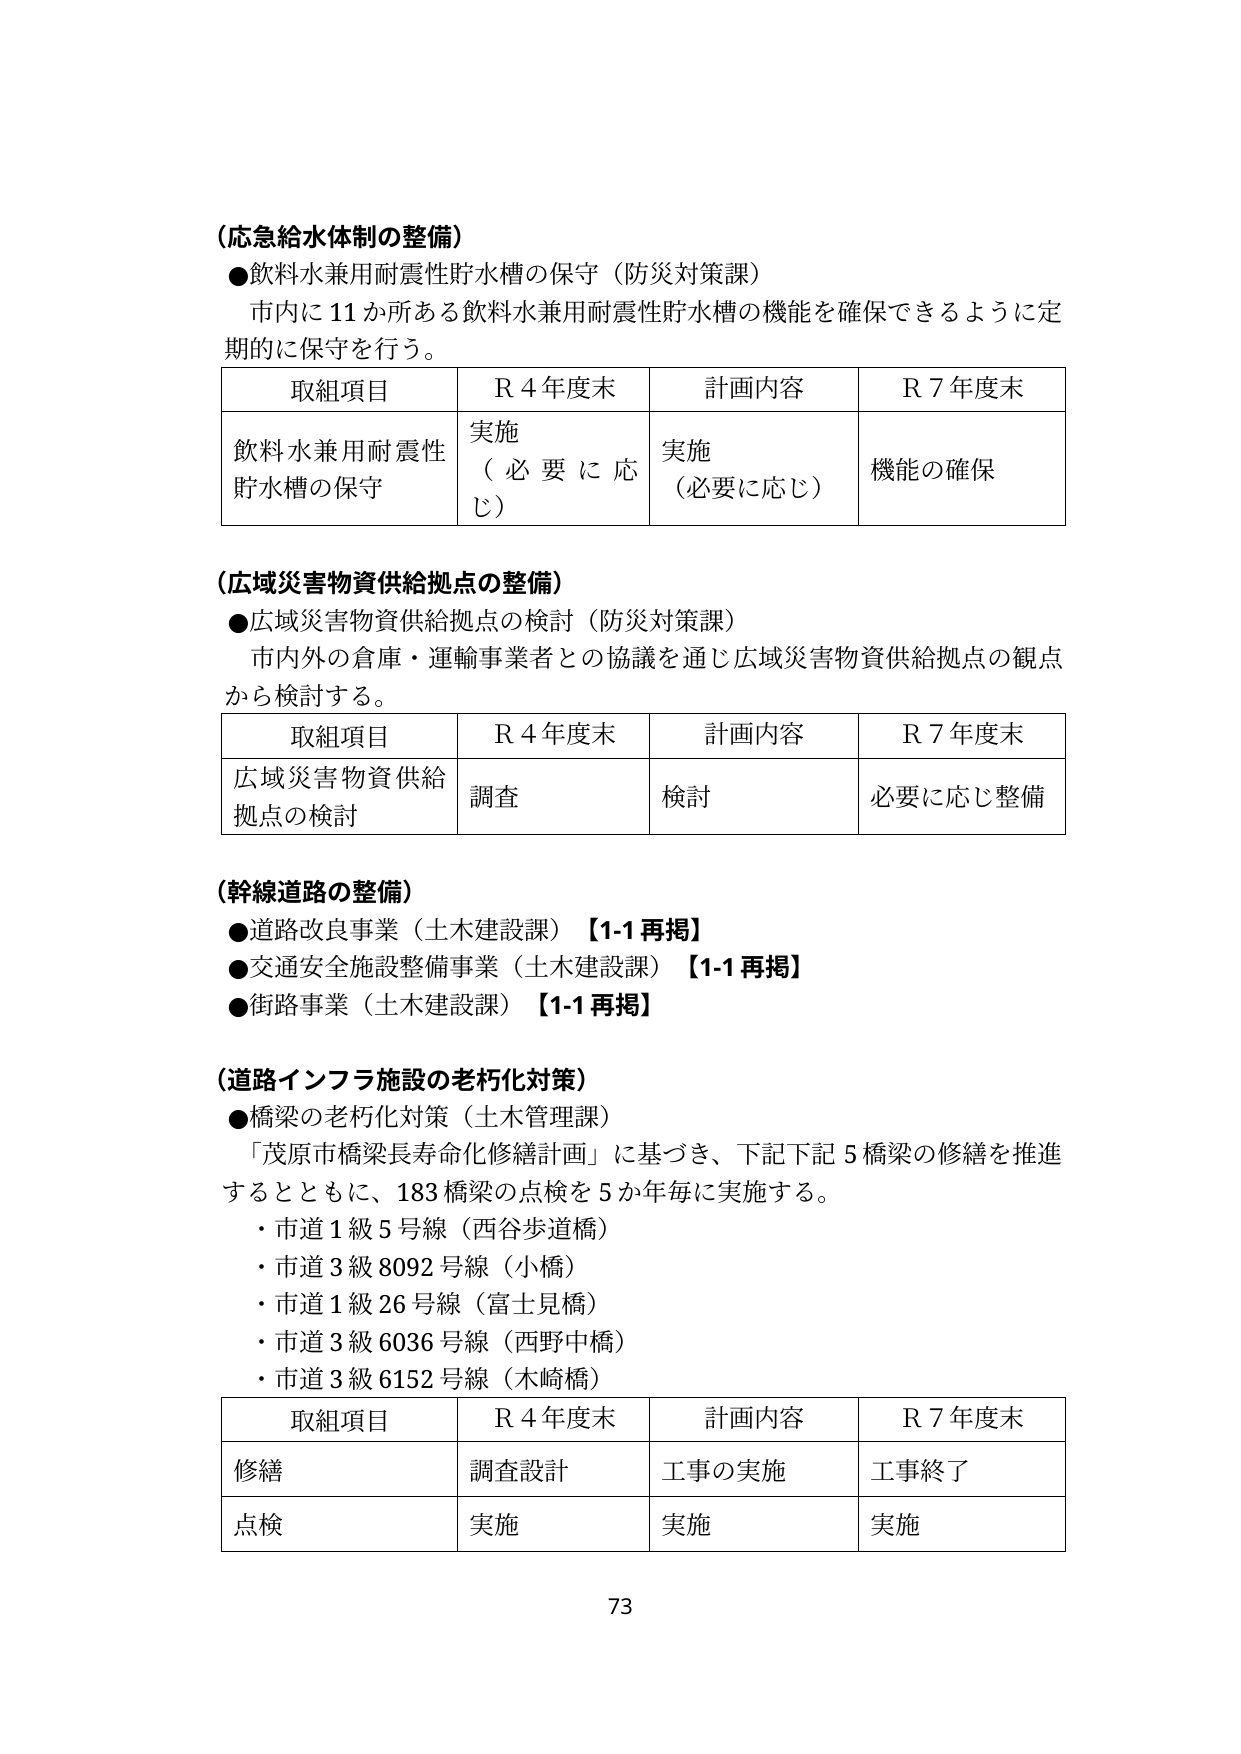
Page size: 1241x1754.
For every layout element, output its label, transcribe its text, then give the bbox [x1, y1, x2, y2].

text （幹線道路の整備） [177, 872, 1063, 909]
text ●道路改良事業（土木建設課）【1-1再掲】 [177, 909, 1063, 947]
table_cell 広域災害物資供給拠点の検討 [222, 759, 457, 833]
table_cell 飲料水兼用耐震性貯水槽の保守 [222, 412, 457, 524]
text ・市道3級8092号線（小橋） [199, 1247, 1063, 1284]
text 「茂原市橋梁長寿命化修繕計画」に基づき、下記下記5橋梁の修繕を推進するとともに、183橋梁の点検を5か年毎に実施する。 [212, 1134, 1063, 1209]
text 市内に11か所ある飲料水兼用耐震性貯水槽の機能を確保できるように定期的に保守を行う。 [199, 292, 1063, 367]
text （道路インフラ施設の老朽化対策） [177, 1059, 1063, 1097]
table_header Ｒ７年度末 [859, 1398, 1065, 1441]
text ・市道1級26号線（富士見橋） [199, 1284, 1063, 1322]
table_cell 実施 （必要に応じ） [650, 412, 858, 524]
text ●飲料水兼用耐震性貯水槽の保守（防災対策課） [177, 254, 1063, 292]
table_header Ｒ７年度末 [859, 368, 1065, 411]
table_header Ｒ４年度末 [458, 714, 649, 757]
table_cell 実施 （必要に応じ） [458, 412, 649, 524]
table_cell 調査設計 [458, 1442, 649, 1496]
text ・市道3級6036号線（西野中橋） [199, 1322, 1063, 1359]
table_header 計画内容 [650, 368, 858, 411]
text ・市道1級5号線（西谷歩道橋） [199, 1209, 1063, 1247]
table_header 取組項目 [222, 368, 457, 411]
table_cell 実施 [458, 1497, 649, 1551]
table_header Ｒ４年度末 [458, 1398, 649, 1441]
table_cell 必要に応じ整備 [859, 759, 1065, 833]
table_header 計画内容 [650, 1398, 858, 1441]
table_header 取組項目 [222, 714, 457, 757]
table_cell 機能の確保 [859, 412, 1065, 524]
table_header Ｒ７年度末 [859, 714, 1065, 757]
table_header 取組項目 [222, 1398, 457, 1441]
text （広域災害物資供給拠点の整備） [177, 563, 1063, 601]
table_cell 調査 [458, 759, 649, 833]
table_header Ｒ４年度末 [458, 368, 649, 411]
table_cell 修繕 [222, 1442, 457, 1496]
table_header 計画内容 [650, 714, 858, 757]
table_cell 工事の実施 [650, 1442, 858, 1496]
table_cell 点検 [222, 1497, 457, 1551]
table_cell 工事終了 [859, 1442, 1065, 1496]
text 市内外の倉庫・運輸事業者との協議を通じ広域災害物資供給拠点の観点から検討する。 [199, 638, 1063, 713]
text ●橋梁の老朽化対策（土木管理課） [177, 1097, 1063, 1134]
text ・市道3級6152号線（木崎橋） [199, 1359, 1063, 1397]
table_cell 実施 [859, 1497, 1065, 1551]
text ●交通安全施設整備事業（土木建設課）【1-1再掲】 [177, 947, 1063, 984]
text （応急給水体制の整備） [177, 217, 1063, 254]
table_cell 実施 [650, 1497, 858, 1551]
text ●広域災害物資供給拠点の検討（防災対策課） [177, 601, 1063, 638]
table_cell 検討 [650, 759, 858, 833]
text ●街路事業（土木建設課）【1-1再掲】 [177, 984, 1063, 1022]
